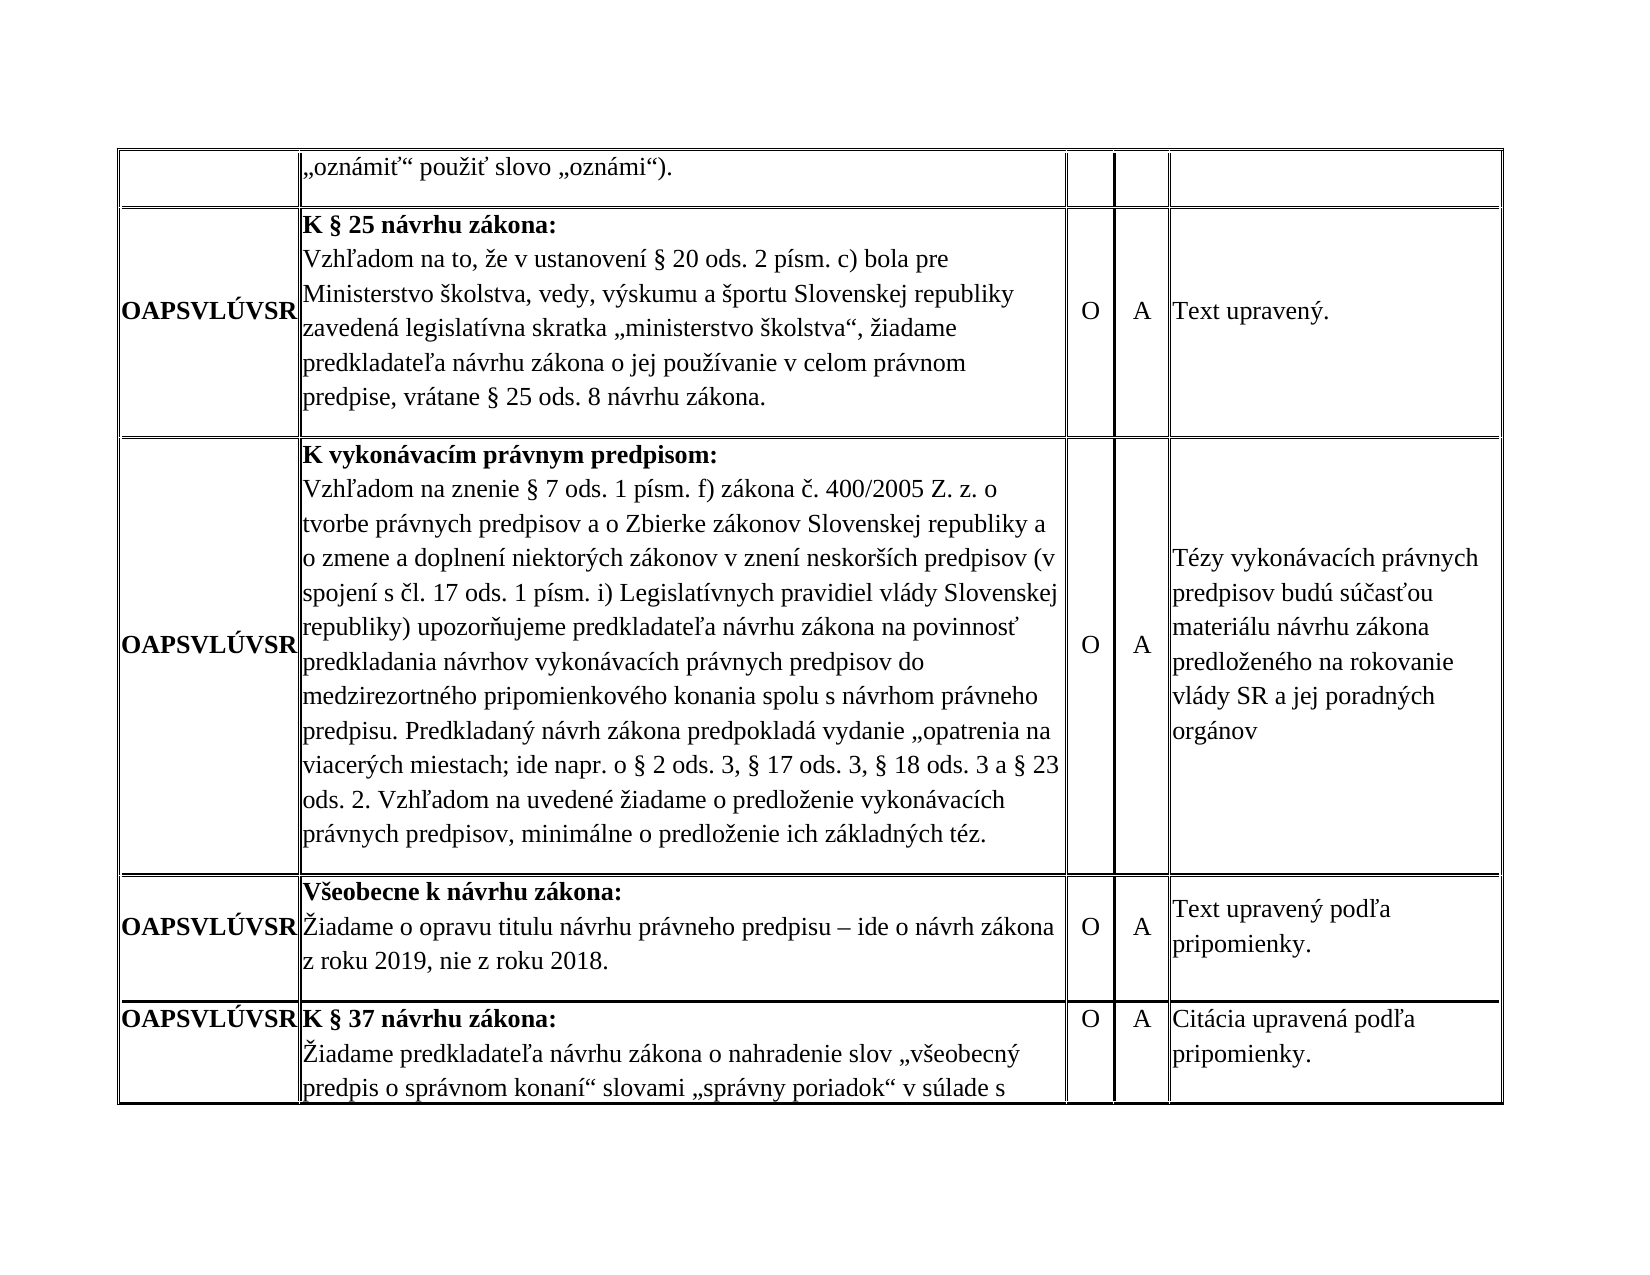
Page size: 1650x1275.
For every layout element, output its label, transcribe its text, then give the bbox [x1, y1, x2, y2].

table_cell A [1116, 877, 1168, 1000]
table_cell O [1067, 149, 1114, 206]
table_cell O [1068, 209, 1113, 436]
table_cell A [1114, 1003, 1170, 1102]
table_cell OAPSVLÚVSR [120, 1000, 300, 1102]
table_cell Tézy vykonávacích právnych predpisov budú súčasťou materiálu návrhu zákona predloženého na rokovanie vlády SR a jej poradných orgánov [1170, 436, 1502, 873]
table_cell OAPSVLÚVSR [118, 436, 300, 873]
table_cell A [1116, 209, 1168, 436]
table_cell OAPSVLÚVSR [120, 873, 298, 1000]
table_cell OAPSVLÚVSR [118, 149, 300, 206]
table_cell K vykonávacím právnym predpisom: Vzhľadom na znenie § 7 ods. 1 písm. f) zákona č. 400/2005 Z. z. o tvorbe právnych predpisov a o Zbierke zákonov Slovenskej republiky a o zmene a doplnení niektorých zákonov v znení neskorších predpisov (v spojení s čl. 17 ods. 1 písm. i) Legislatívnych pravidiel vlády Slovenskej republiky) upozorňujeme predkladateľa návrhu zákona na povinnosť predkladania návrhov vykonávacích právnych predpisov do medzirezortného pripomienkového konania spolu s návrhom právneho predpisu. Predkladaný návrh zákona predpokladá vydanie „opatrenia na viacerých miestach; ide napr. o § 2 ods. 3, § 17 ods. 3, § 18 ods. 3 a § 23 ods. 2. Vzhľadom na uvedené žiadame o predloženie vykonávacích právnych predpisov, minimálne o predloženie ich základných téz. [302, 439, 1065, 873]
table_cell K § 25 návrhu zákona: Vzhľadom na to, že v ustanovení § 20 ods. 2 písm. c) bola pre Ministerstvo školstva, vedy, výskumu a športu Slovenskej republiky zavedená legislatívna skratka „ministerstvo školstva“, žiadame predkladateľa návrhu zákona o jej používanie v celom právnom predpise, vrátane § 25 ods. 8 návrhu zákona. [302, 209, 1065, 436]
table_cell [300, 151, 1067, 206]
table_cell O [1067, 1003, 1114, 1102]
table_cell OAPSVLÚVSR [118, 206, 300, 436]
table_cell Text upravený. [1170, 206, 1502, 436]
table_cell A [1114, 151, 1170, 206]
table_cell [1170, 1000, 1501, 1102]
table_cell Text upravený podľa pripomienky. [1171, 873, 1501, 1000]
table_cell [300, 1003, 1067, 1102]
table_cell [1170, 151, 1501, 206]
table_cell A [1116, 439, 1168, 873]
table_cell Všeobecne k návrhu zákona: Žiadame o opravu titulu návrhu právneho predpisu – ide o návrh zákona z roku 2019, nie z roku 2018. [302, 877, 1065, 1000]
table_cell O [1068, 439, 1113, 873]
table_cell O [1068, 877, 1113, 1000]
